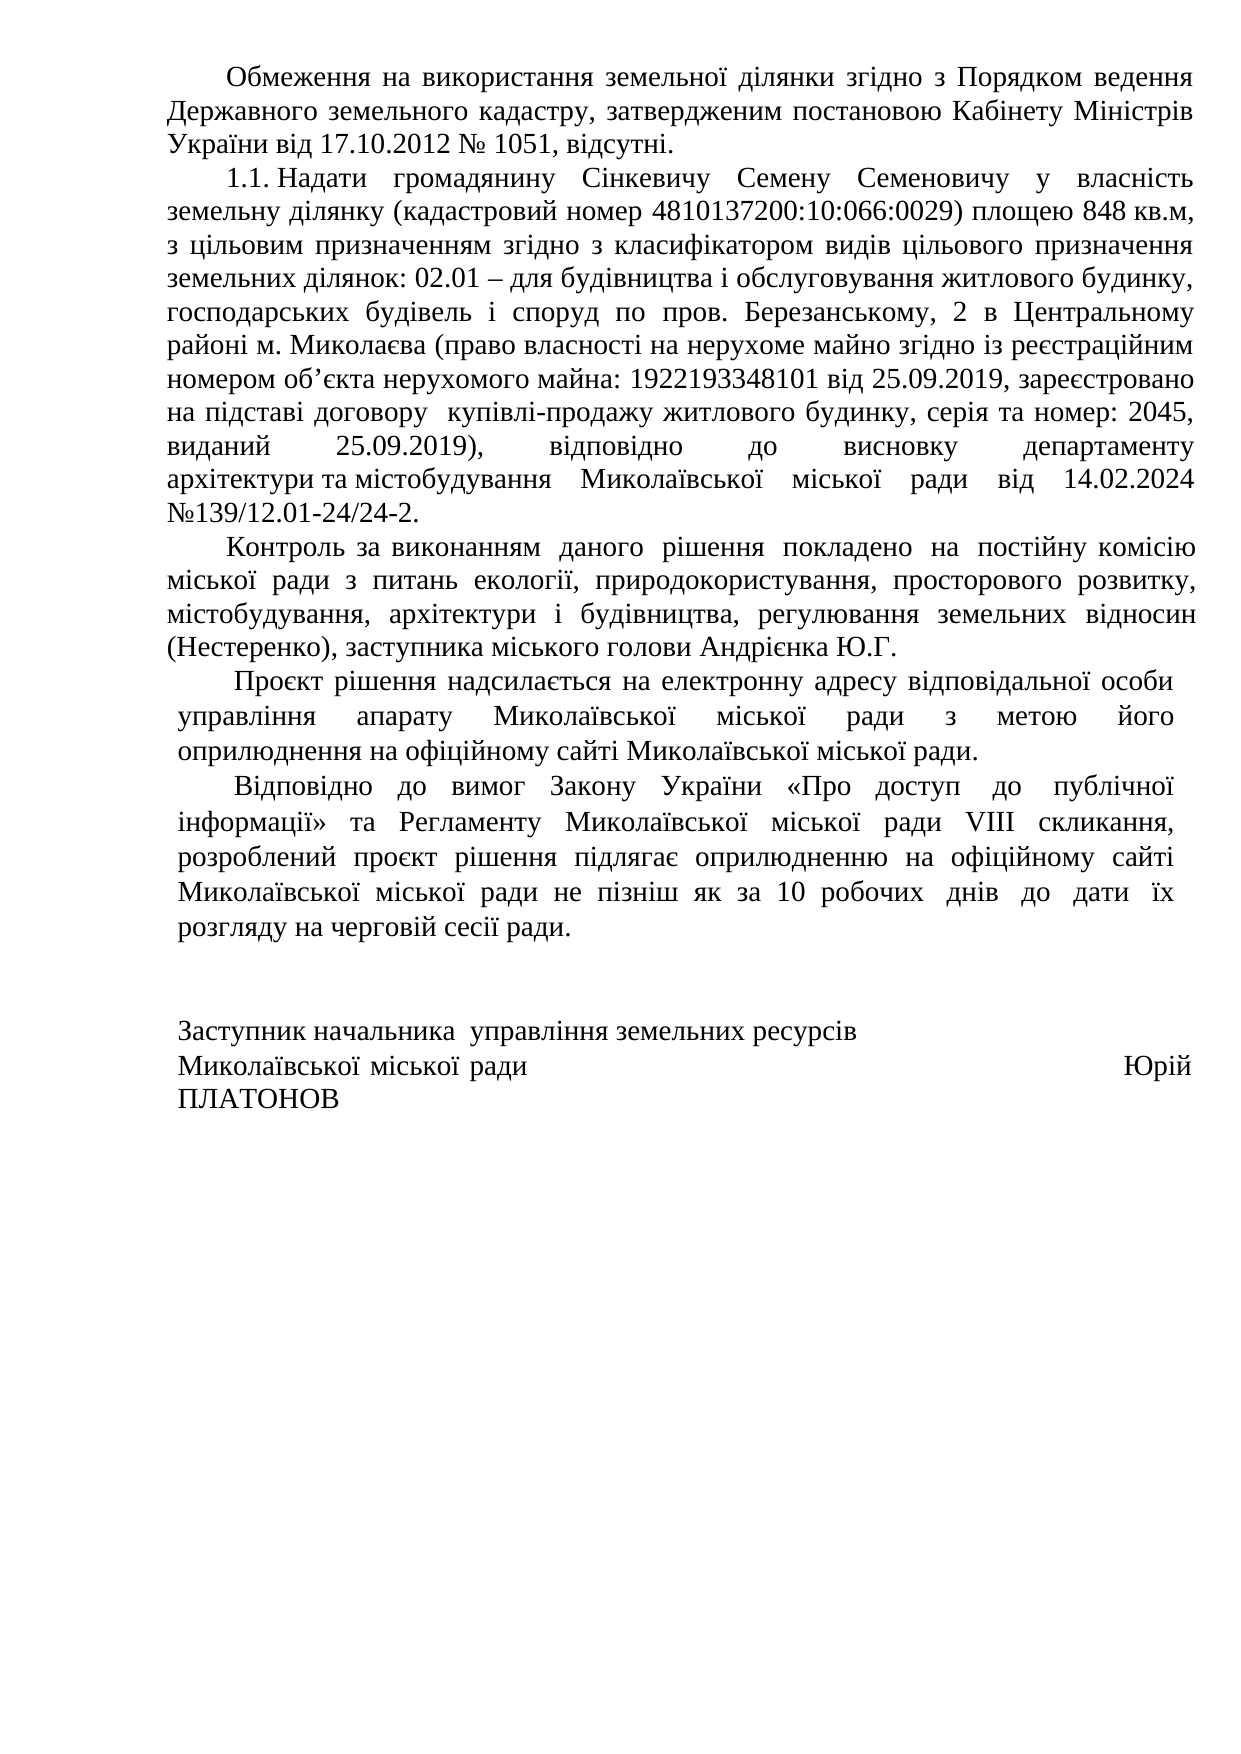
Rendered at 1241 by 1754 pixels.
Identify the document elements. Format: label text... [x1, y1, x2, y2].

text Контроль за виконанням даного рішення покладено на постійну комісію міської ради з питань екології, природокористування, просторового розвитку, містобудування, архітектури і будівництва, регулювання земельних відносин (Нестеренко), заступника міського голови Андрієнка Ю.Г. [167, 529, 1196, 663]
text Обмеження на використання земельної ділянки згідно з Порядком ведення Державного земельного кадастру, затвердженим постановою Кабінету Міністрів України від 17.10.2012 № 1051, відсутні. [167, 59, 1194, 160]
text Заступник начальника управління земельних ресурсів [177, 1013, 1194, 1046]
text 1.1. Надати громадянину Сінкевичу Семену Семеновичу у власність земельну ділянку (кадастровий номер 4810137200:10:066:0029) площею 848 кв.м, з цільовим призначенням згідно з класифікатором видів цільового призначення земельних ділянок: 02.01 – для будівництва і обслуговування житлового будинку, господарських будівель і споруд по пров. Березанському, 2 в Центральному районі м. Миколаєва (право власності на нерухоме майно згідно із реєстраційним номером об’єкта нерухомого майна: 1922193348101 від 25.09.2019, зареєстровано на підставі договору купівлі-продажу житлового будинку, серія та номер: 2045, виданий 25.09.2019), відповідно до висновку департаменту архітектури та містобудування Миколаївської міської ради від 14.02.2024 №139/12.01-24/24-2. [167, 160, 1194, 529]
text Відповідно до вимог Закону України «Про доступ до публічної інформації» та Регламенту Миколаївської міської ради VIIІ скликання, розроблений проєкт рішення підлягає оприлюдненню на офіційному сайті Миколаївської міської ради не пізніш як за 10 робочих днів до дати їх розгляду на черговій сесії ради. [177, 768, 1174, 943]
text Миколаївської міської ради Юрій ПЛАТОНОВ [177, 1048, 1194, 1115]
text Проєкт рішення надсилається на електронну адресу відповідальної особи управління апарату Миколаївської міської ради з метою його оприлюднення на офіційному сайті Миколаївської міської ради. [177, 663, 1174, 767]
